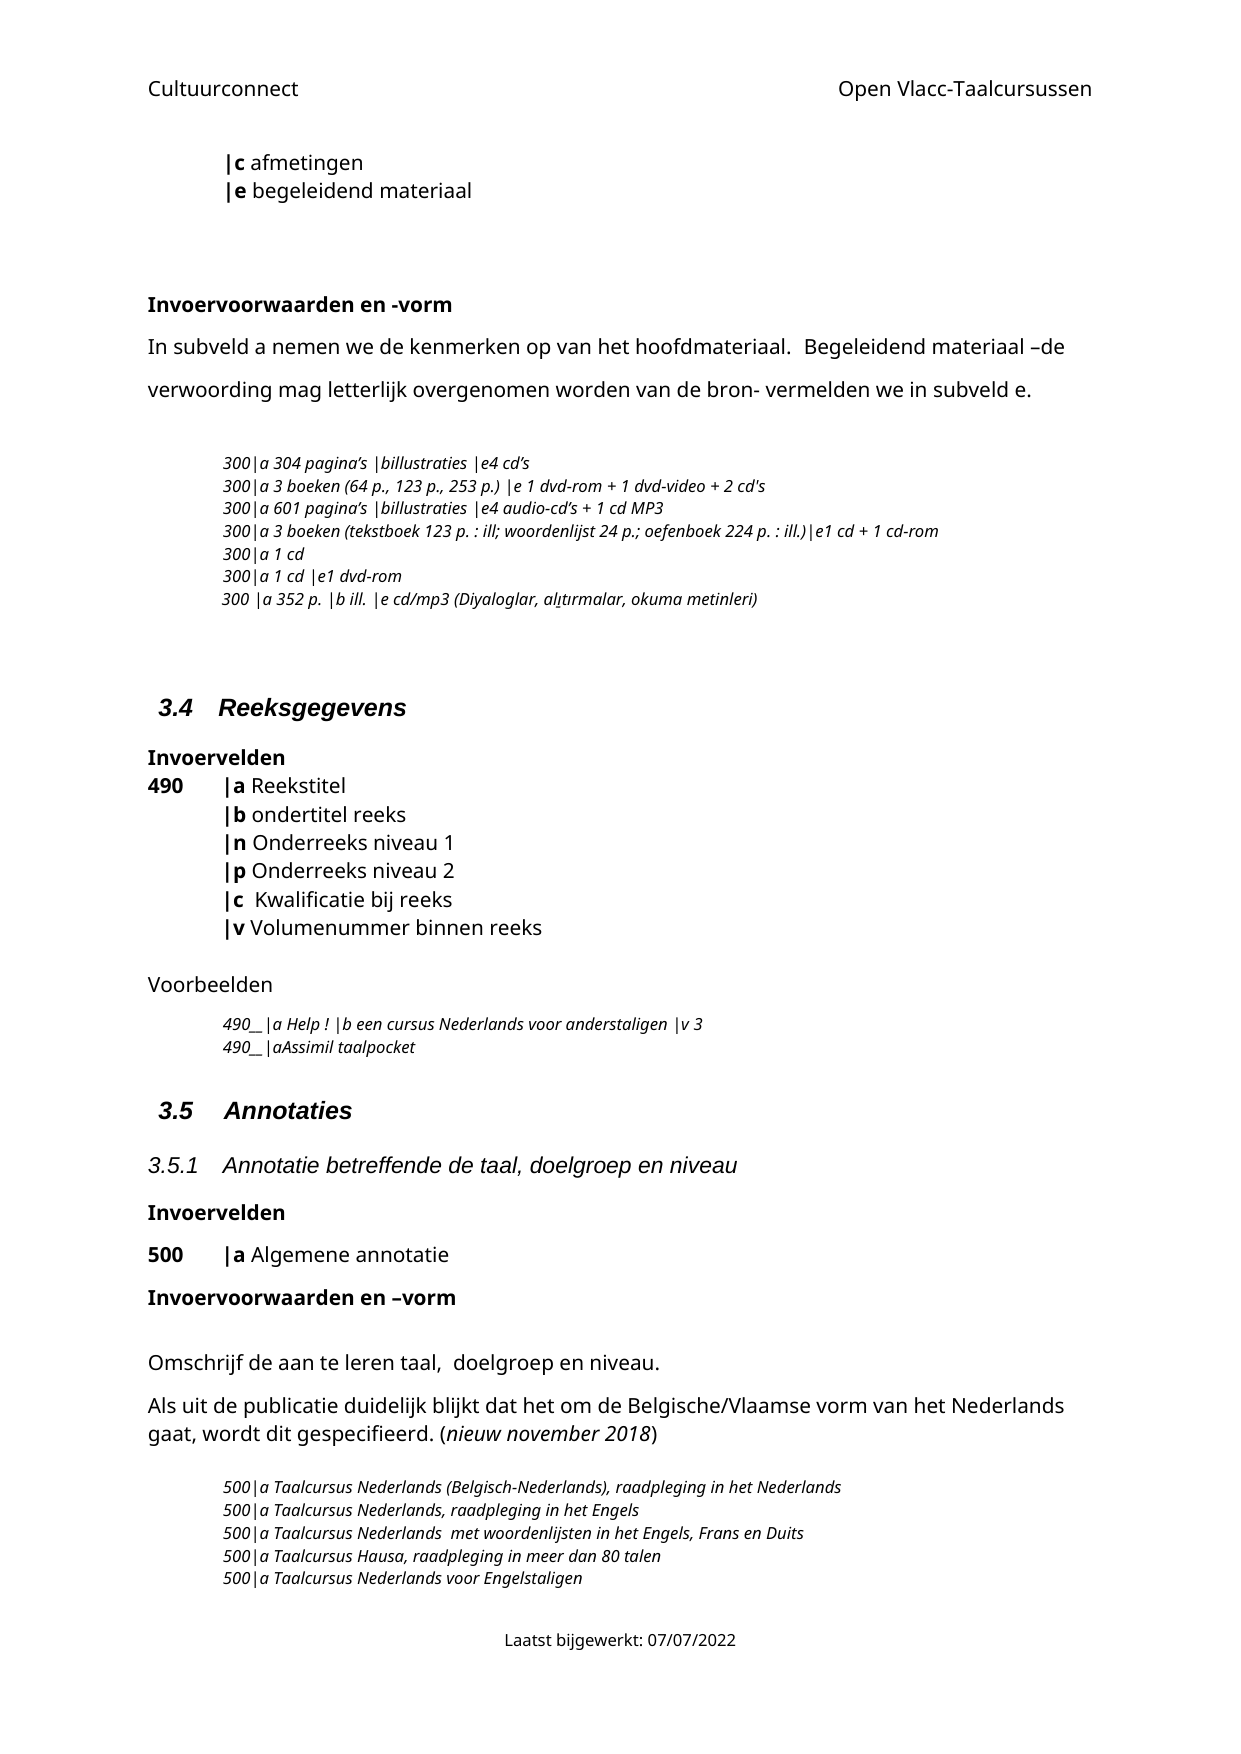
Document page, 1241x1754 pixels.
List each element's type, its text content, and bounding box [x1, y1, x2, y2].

subtitle Annotatie betreffende de taal, doelgroep en niveau [148, 1152, 1093, 1178]
text |n Onderreeks niveau 1 [148, 828, 1093, 857]
text 500|a Taalcursus Nederlands met woordenlijsten in het Engels, Frans en Duits [148, 1521, 1093, 1544]
text 500 |a Algemene annotatie [148, 1240, 1093, 1269]
subtitle Reeksgegevens [158, 693, 1093, 722]
text 500|a Taalcursus Nederlands voor Engelstaligen [148, 1567, 1093, 1589]
text Invoervoorwaarden en –vorm [148, 1283, 1093, 1311]
text 300|a 3 boeken (64 p., 123 p., 253 p.) |e 1 dvd-rom + 1 dvd-video + 2 cd's [148, 474, 1093, 497]
text |c Kwalificatie bij reeks [148, 885, 1093, 913]
text 300|a 304 pagina’s |billustraties |e4 cd’s [148, 452, 1093, 474]
text Voorbeelden [148, 970, 1093, 999]
text Invoervoorwaarden en -vorm [148, 290, 1093, 318]
text Omschrijf de aan te leren taal, doelgroep en niveau. [148, 1348, 1093, 1377]
text 490__|a Help ! |b een cursus Nederlands voor anderstaligen |v 3 [148, 1013, 1093, 1036]
text Als uit de publicatie duidelijk blijkt dat het om de Belgische/Vlaamse vorm van het Nederlands gaat, wordt dit gespecifieerd. (nieuw november 2018) [148, 1391, 1093, 1448]
text Invoervelden [148, 743, 1093, 771]
text 300|a 1 cd [148, 542, 1093, 565]
text 490 |a Reekstitel [148, 771, 1093, 800]
text 490__|aAssimil taalpocket [148, 1036, 1093, 1058]
text 300 |a 352 p. |b ill. |e cd/mp3 (Diyaloglar, alı̱tırmalar, okuma metinleri) [221, 588, 1093, 611]
text |p Onderreeks niveau 2 [148, 857, 1093, 885]
text |v Volumenummer binnen reeks [148, 913, 1093, 942]
text |e begeleidend materiaal [148, 176, 1093, 204]
text 300|a 601 pagina’s |billustraties |e4 audio-cd’s + 1 cd MP3 [148, 497, 1093, 520]
text In subveld a nemen we de kenmerken op van het hoofdmateriaal. Begeleidend materiaal –de verwoording mag letterlijk overgenomen worden van de bron- vermelden we in subveld e. [148, 332, 1093, 403]
text 500|a Taalcursus Nederlands, raadpleging in het Engels [148, 1499, 1093, 1521]
text |c afmetingen [148, 148, 1093, 176]
text Invoervelden [148, 1198, 1093, 1226]
text |b ondertitel reeks [148, 800, 1093, 828]
text 300|a 3 boeken (tekstboek 123 p. : ill; woordenlijst 24 p.; oefenboek 224 p. : ill.)|e1 cd + 1 cd-rom [148, 520, 1093, 542]
subtitle Annotaties [158, 1096, 1093, 1124]
text 500|a Taalcursus Nederlands (Belgisch-Nederlands), raadpleging in het Nederlands [148, 1476, 1093, 1499]
text 300|a 1 cd |e1 dvd-rom [148, 565, 1093, 588]
text 500|a Taalcursus Hausa, raadpleging in meer dan 80 talen [148, 1544, 1093, 1567]
